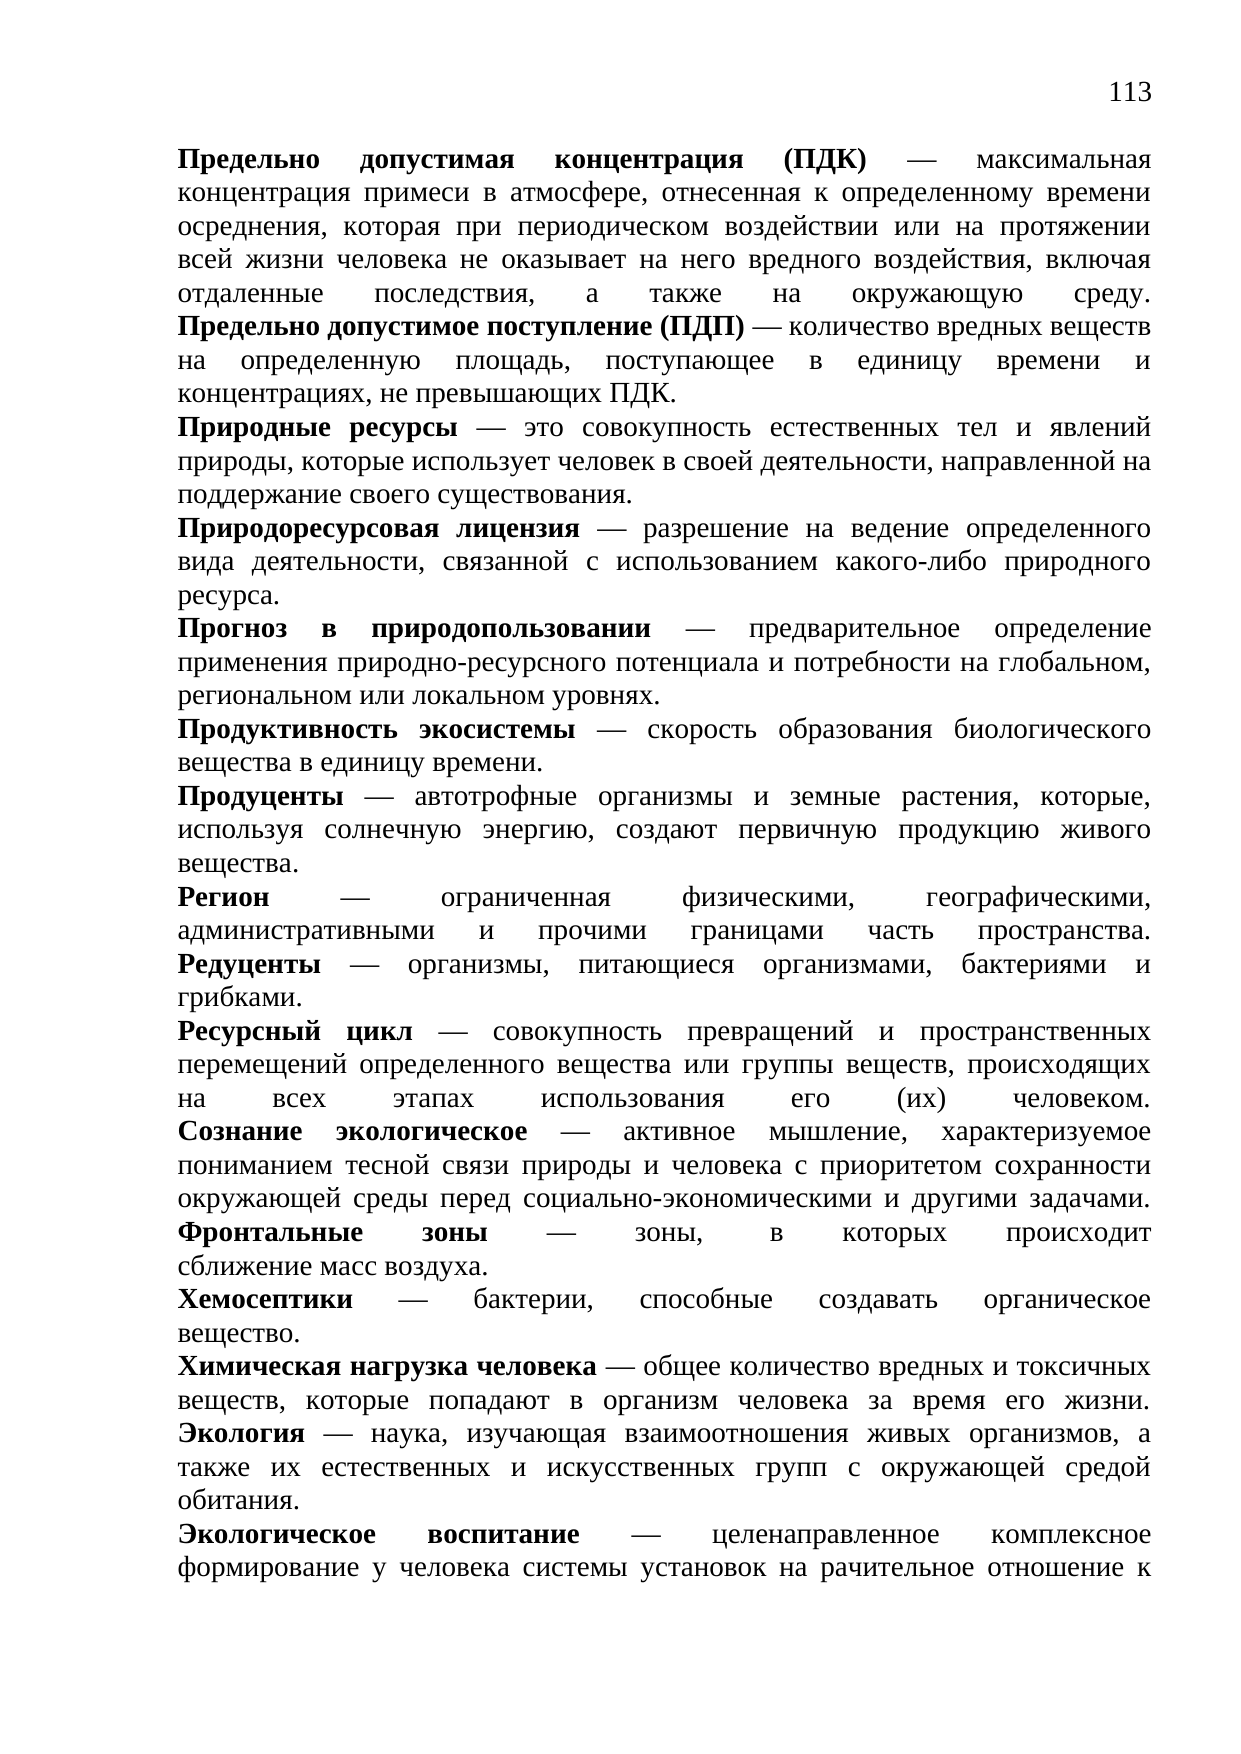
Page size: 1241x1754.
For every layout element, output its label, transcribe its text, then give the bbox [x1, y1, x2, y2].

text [177, 1281, 1152, 1583]
text Природные ресурсы — это совокупность естественных тел и явлений природы, которые использует человек в своей деятельности, направленной на поддержание своего существования. [177, 409, 1152, 510]
text Продуктивность экосистемы — скорость образования биологического вещества в единицу времени. [177, 711, 1152, 778]
text Предельно допустимая концентрация (ПДК) — максимальная концентрация примеси в атмосфере, отнесенная к определенному времени осреднения, которая при периодическом воздействии или на протяжении всей жизни человека не оказывает на него вредного воздействия, включая отдаленные последствия, а также на окружающую среду. Предельно допустимое поступление (ПДП) — количество вредных веществ на определенную площадь, поступающее в единицу времени и концентрациях, не превышающих ПДК. [177, 141, 1152, 409]
text Продуценты — автотрофные организмы и земные растения, которые, используя солнечную энергию, создают первичную продукцию живого вещества. Регион — ограниченная физическими, географическими, административными и прочими границами часть пространства. Редуценты — организмы, питающиеся организмами, бактериями и грибками. Ресурсный цикл — совокупность превращений и пространственных перемещений определенного вещества или группы веществ, происходящих на всех этапах использования его (их) человеком. Сознание экологическое — активное мышление, характеризуемое пониманием тесной связи природы и человека с приоритетом сохранности окружающей среды перед социально-экономическими и другими задачами. Фронтальные зоны — зоны, в которых происходит сближение масс воздуха. [177, 778, 1152, 1281]
text Природоресурсовая лицензия — разрешение на ведение определенного вида деятельности, связанной с использованием какого-либо природного ресурса. Прогноз в природопользовании — предварительное определение применения природно-ресурсного потенциала и потребности на глобальном, региональном или локальном уровнях. [177, 510, 1152, 711]
